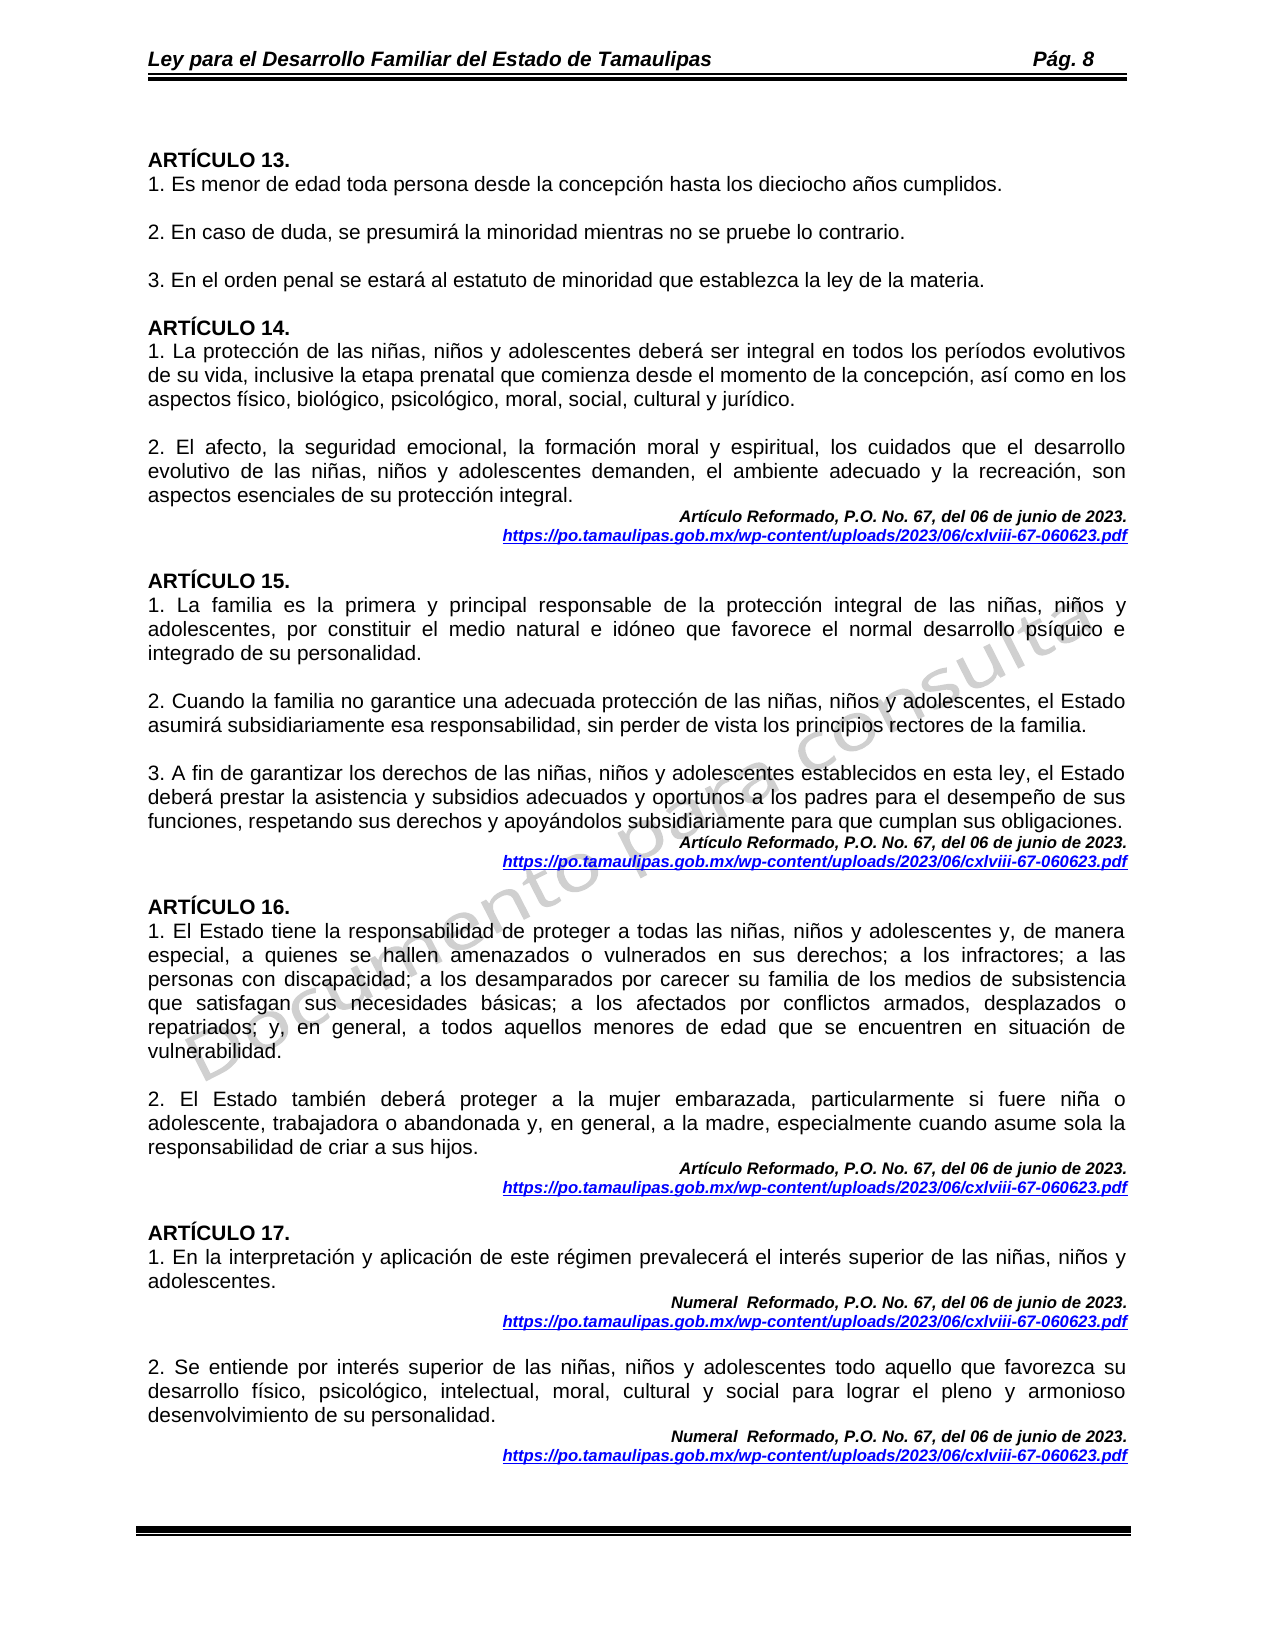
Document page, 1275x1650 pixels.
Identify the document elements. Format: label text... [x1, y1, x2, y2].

text 1. El Estado tiene la responsabilidad de proteger a todas las niñas, niños y adolescentes y, de manera especial, a quienes se hallen amenazados o vulnerados en sus derechos; a los infractores; a las personas con discapacidad; a los desamparados por carecer su familia de los medios de subsistencia que satisfagan sus necesidades básicas; a los afectados por conflictos armados, desplazados o repatriados; y, en general, a todos aquellos menores de edad que se encuentren en situación de vulnerabilidad. [148, 919, 1127, 1063]
text 3. En el orden penal se estará al estatuto de minoridad que establezca la ley de la materia. [148, 267, 1127, 291]
list Numeral Reformado, P.O. No. 67, del 06 de junio de 2023. [282, 1293, 1127, 1312]
text https://po.tamaulipas.gob.mx/wp-content/uploads/2023/06/cxlviii-67-060623.pdf [148, 1312, 1127, 1331]
text https://po.tamaulipas.gob.mx/wp-content/uploads/2023/06/cxlviii-67-060623.pdf [148, 852, 1127, 871]
text 2. El Estado también deberá proteger a la mujer embarazada, particularmente si fuere niña o adolescente, trabajadora o abandonada y, en general, a la madre, especialmente cuando asume sola la responsabilidad de criar a sus hijos. [148, 1087, 1127, 1159]
text https://po.tamaulipas.gob.mx/wp-content/uploads/2023/06/cxlviii-67-060623.pdf [148, 1446, 1127, 1465]
text https://po.tamaulipas.gob.mx/wp-content/uploads/2023/06/cxlviii-67-060623.pdf [148, 526, 1127, 545]
text 1. En la interpretación y aplicación de este régimen prevalecerá el interés superior de las niñas, niños y adolescentes. [148, 1245, 1127, 1293]
text 2. Cuando la familia no garantice una adecuada protección de las niñas, niños y adolescentes, el Estado asumirá subsidiariamente esa responsabilidad, sin perder de vista los principios rectores de la familia. [148, 689, 1127, 737]
list Artículo Reformado, P.O. No. 67, del 06 de junio de 2023. [282, 833, 1127, 852]
text ARTÍCULO 16. [148, 895, 1127, 919]
text 2. Se entiende por interés superior de las niñas, niños y adolescentes todo aquello que favorezca su desarrollo físico, psicológico, intelectual, moral, cultural y social para lograr el pleno y armonioso desenvolvimiento de su personalidad. [148, 1355, 1127, 1427]
text ARTÍCULO 15. [148, 569, 1127, 593]
text 2. En caso de duda, se presumirá la minoridad mientras no se pruebe lo contrario. [148, 219, 1127, 243]
text https://po.tamaulipas.gob.mx/wp-content/uploads/2023/06/cxlviii-67-060623.pdf [148, 1178, 1127, 1197]
list Numeral Reformado, P.O. No. 67, del 06 de junio de 2023. [282, 1427, 1127, 1446]
text 1. Es menor de edad toda persona desde la concepción hasta los dieciocho años cumplidos. [148, 172, 1127, 196]
text ARTÍCULO 17. [148, 1221, 1127, 1245]
text 1. La familia es la primera y principal responsable de la protección integral de las niñas, niños y adolescentes, por constituir el medio natural e idóneo que favorece el normal desarrollo psíquico e integrado de su personalidad. [148, 593, 1127, 665]
list Artículo Reformado, P.O. No. 67, del 06 de junio de 2023. [282, 507, 1127, 526]
list Artículo Reformado, P.O. No. 67, del 06 de junio de 2023. [282, 1159, 1127, 1178]
text 1. La protección de las niñas, niños y adolescentes deberá ser integral en todos los períodos evolutivos de su vida, inclusive la etapa prenatal que comienza desde el momento de la concepción, así como en los aspectos físico, biológico, psicológico, moral, social, cultural y jurídico. [148, 339, 1127, 411]
text ARTÍCULO 13. [148, 148, 1127, 172]
text ARTÍCULO 14. [148, 315, 1127, 339]
text 3. A fin de garantizar los derechos de las niñas, niños y adolescentes establecidos en esta ley, el Estado deberá prestar la asistencia y subsidios adecuados y oportunos a los padres para el desempeño de sus funciones, respetando sus derechos y apoyándolos subsidiariamente para que cumplan sus obligaciones. [148, 761, 1127, 833]
text 2. El afecto, la seguridad emocional, la formación moral y espiritual, los cuidados que el desarrollo evolutivo de las niñas, niños y adolescentes demanden, el ambiente adecuado y la recreación, son aspectos esenciales de su protección integral. [148, 435, 1127, 507]
